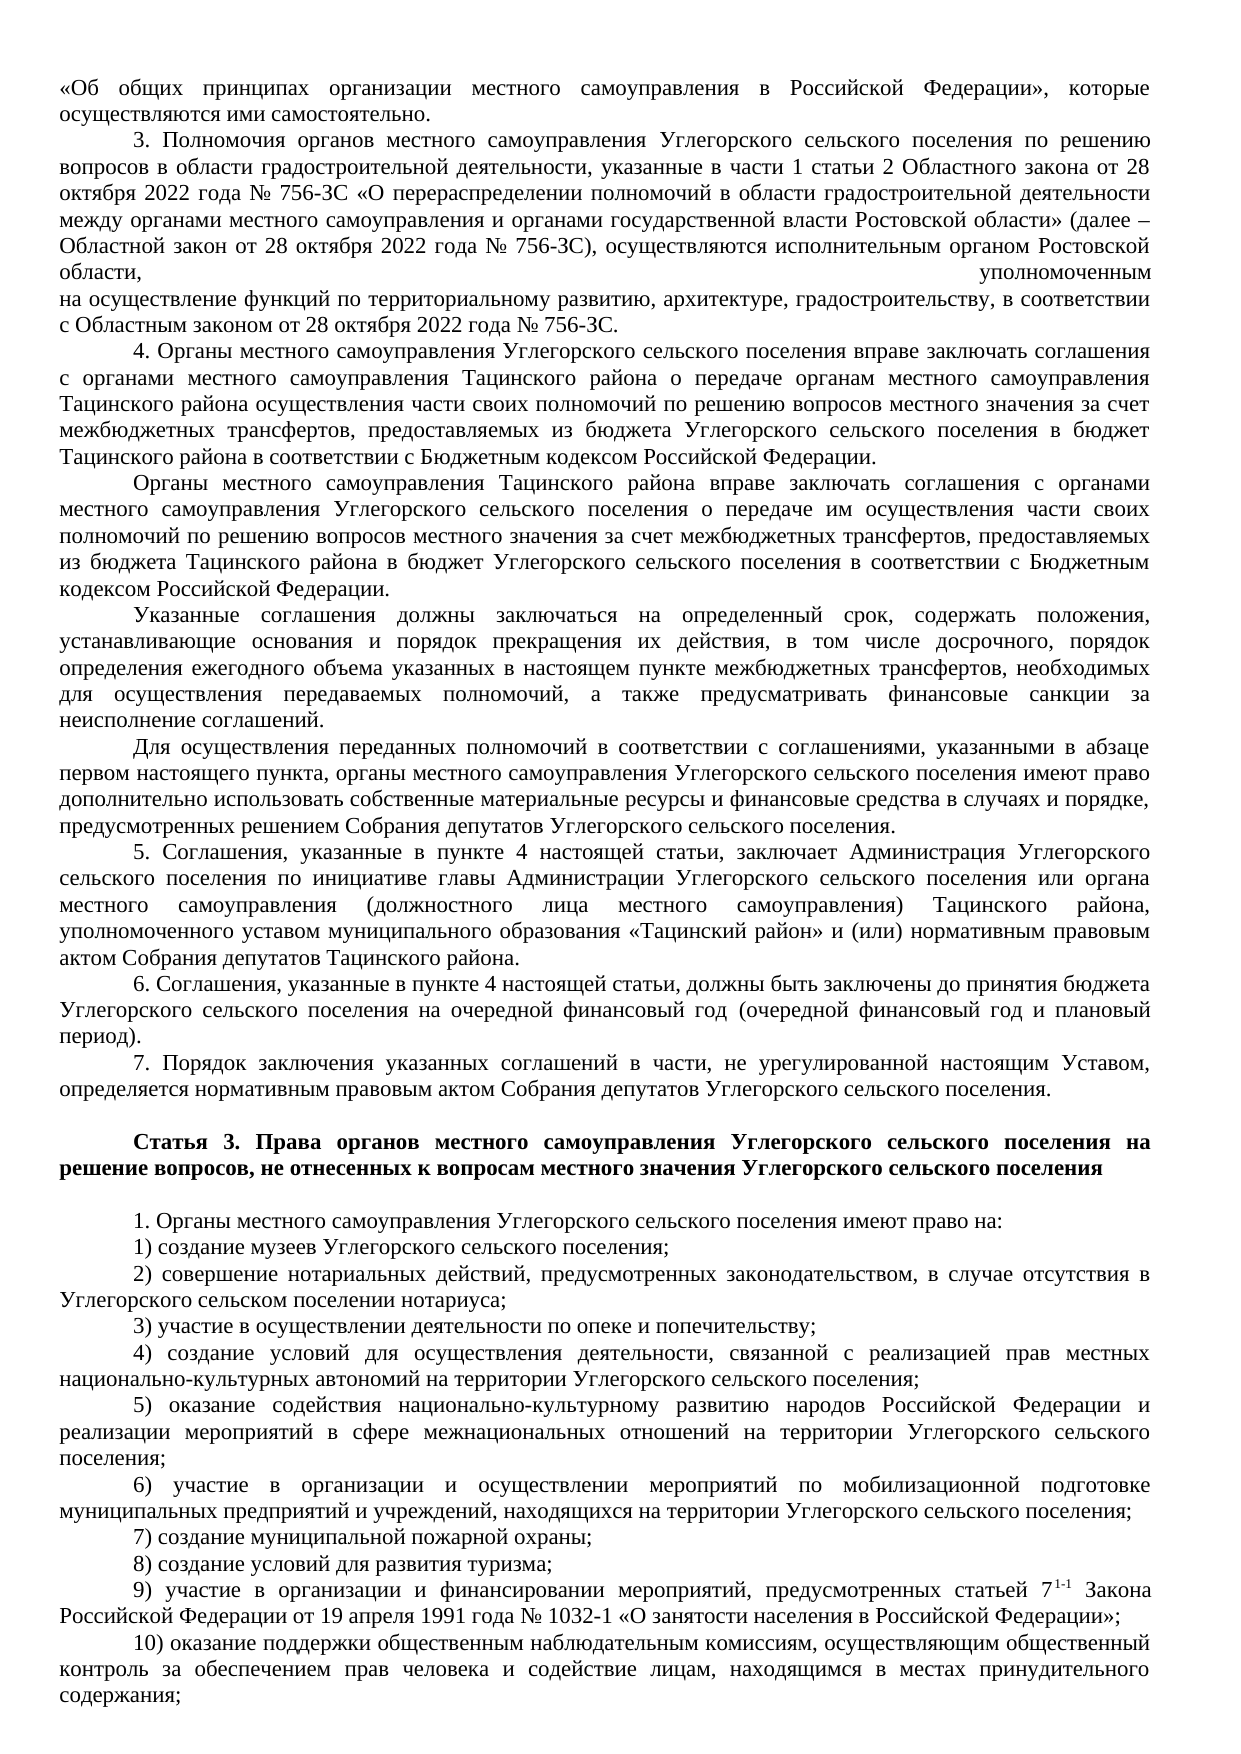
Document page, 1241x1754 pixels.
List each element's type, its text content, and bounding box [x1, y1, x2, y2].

text 4. Органы местного самоуправления Углегорского сельского поселения вправе заключать соглашения с органами местного самоуправления Тацинского района о передаче органам местного самоуправления Тацинского района осуществления части своих полномочий по решению вопросов местного значения за счет межбюджетных трансфертов, предоставляемых из бюджета Углегорского сельского поселения в бюджет Тацинского района в соответствии с Бюджетным кодексом Российской Федерации. [59, 337, 1152, 469]
text 7. Порядок заключения указанных соглашений в части, не урегулированной настоящим Уставом, определяется нормативным правовым актом Собрания депутатов Углегорского сельского поселения. [59, 1049, 1152, 1102]
text 1. Органы местного самоуправления Углегорского сельского поселения имеют право на: [59, 1207, 1152, 1233]
text Для осуществления переданных полномочий в соответствии с соглашениями, указанными в абзаце первом настоящего пункта, органы местного самоуправления Углегорского сельского поселения имеют право дополнительно использовать собственные материальные ресурсы и финансовые средства в случаях и порядке, предусмотренных решением Собрания депутатов Углегорского сельского поселения. [59, 733, 1152, 838]
text 5) оказание содействия национально-культурному развитию народов Российской Федерации и реализации мероприятий в сфере межнациональных отношений на территории Углегорского сельского поселения; [59, 1392, 1152, 1471]
text 6. Соглашения, указанные в пункте 4 настоящей статьи, должны быть заключены до принятия бюджета Углегорского сельского поселения на очередной финансовый год (очередной финансовый год и плановый период). [59, 970, 1152, 1049]
text 3) участие в осуществлении деятельности по опеке и попечительству; [59, 1312, 1152, 1339]
text 9) участие в организации и финансировании мероприятий, предусмотренных статьей 71-1 Закона Российской Федерации от 19 апреля 1991 года № 1032-1 «О занятости населения в Российской Федерации»; [59, 1576, 1152, 1629]
text 3. Полномочия органов местного самоуправления Углегорского сельского поселения по решению вопросов в области градостроительной деятельности, указанные в части 1 статьи 2 Областного закона от 28 октября 2022 года № 756-ЗС «О перераспределении полномочий в области градостроительной деятельности между органами местного самоуправления и органами государственной власти Ростовской области» (далее – Областной закон от 28 октября 2022 года № 756-ЗС), осуществляются исполнительным органом Ростовской области, уполномоченным на осуществление функций по территориальному развитию, архитектуре, градостроительству, в соответствии с Областным законом от 28 октября 2022 года № 756-ЗС. [59, 127, 1152, 337]
text Органы местного самоуправления Тацинского района вправе заключать соглашения с органами местного самоуправления Углегорского сельского поселения о передаче им осуществления части своих полномочий по решению вопросов местного значения за счет межбюджетных трансфертов, предоставляемых из бюджета Тацинского района в бюджет Углегорского сельского поселения в соответствии с Бюджетным кодексом Российской Федерации. [59, 469, 1152, 601]
text 2) совершение нотариальных действий, предусмотренных законодательством, в случае отсутствия в Углегорского сельском поселении нотариуса; [59, 1260, 1152, 1312]
text Статья 3. Права органов местного самоуправления Углегорского сельского поселения на решение вопросов, не отнесенных к вопросам местного значения Углегорского сельского поселения [59, 1128, 1152, 1181]
text 10) оказание поддержки общественным наблюдательным комиссиям, осуществляющим общественный контроль за обеспечением прав человека и содействие лицам, находящимся в местах принудительного содержания; [59, 1629, 1152, 1708]
text 8) создание условий для развития туризма; [59, 1550, 1152, 1576]
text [59, 74, 1152, 127]
text 4) создание условий для осуществления деятельности, связанной с реализацией прав местных национально-культурных автономий на территории Углегорского сельского поселения; [59, 1339, 1152, 1392]
text 7) создание муниципальной пожарной охраны; [59, 1523, 1152, 1550]
text 5. Соглашения, указанные в пункте 4 настоящей статьи, заключает Администрация Углегорского сельского поселения по инициативе главы Администрации Углегорского сельского поселения или органа местного самоуправления (должностного лица местного самоуправления) Тацинского района, уполномоченного уставом муниципального образования «Тацинский район» и (или) нормативным правовым актом Собрания депутатов Тацинского района. [59, 838, 1152, 970]
text Указанные соглашения должны заключаться на определенный срок, содержать положения, устанавливающие основания и порядок прекращения их действия, в том числе досрочного, порядок определения ежегодного объема указанных в настоящем пункте межбюджетных трансфертов, необходимых для осуществления передаваемых полномочий, а также предусматривать финансовые санкции за неисполнение соглашений. [59, 601, 1152, 733]
text 1) создание музеев Углегорского сельского поселения; [59, 1233, 1152, 1260]
text 6) участие в организации и осуществлении мероприятий по мобилизационной подготовке муниципальных предприятий и учреждений, находящихся на территории Углегорского сельского поселения; [59, 1471, 1152, 1523]
